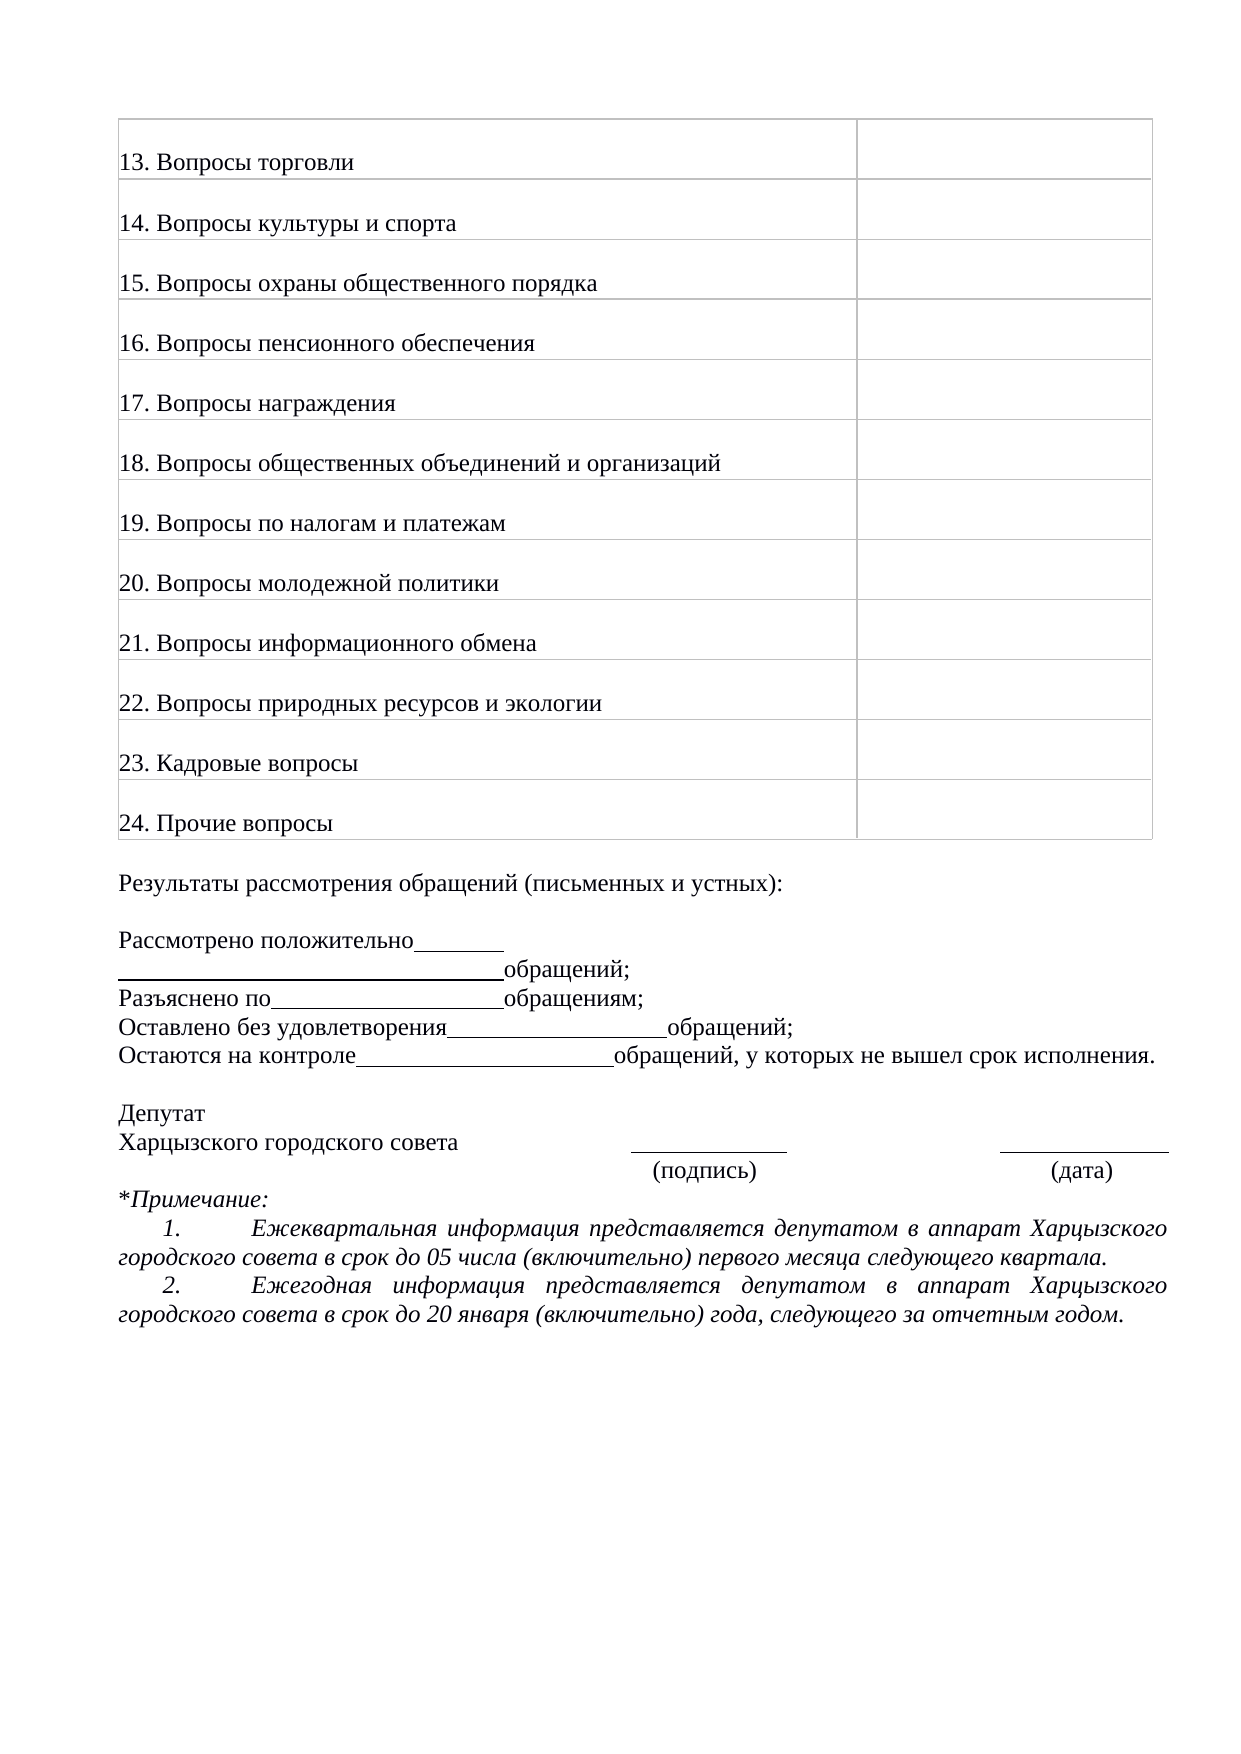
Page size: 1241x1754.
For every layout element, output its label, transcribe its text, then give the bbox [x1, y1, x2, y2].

table_cell 14. Вопросы культуры и спорта [119, 180, 856, 238]
table_cell [858, 719, 1152, 779]
table_cell [858, 419, 1152, 478]
table_cell [858, 479, 1152, 538]
text (подпись) (дата) [177, 1156, 1181, 1184]
table_cell 19. Вопросы по налогам и платежам [119, 480, 856, 538]
table_cell [856, 779, 1152, 839]
table_header 13. Вопросы торговли [119, 120, 856, 178]
table_cell [858, 359, 1152, 418]
table_cell 22. Вопросы природных ресурсов и экологии [119, 660, 856, 719]
text Рассмотрено положительно обращений; Разъяснено по обращениям; [118, 926, 704, 1012]
table_cell [858, 599, 1152, 659]
list Ежеквартальная информация представляется депутатом в аппарат Харцызского городского совета в срок до 05 числа (включительно) первого месяца следующего квартала. [118, 1213, 1170, 1271]
text Результаты рассмотрения обращений (письменных и устных): [118, 868, 1181, 897]
table_header [858, 120, 1152, 178]
table_cell 18. Вопросы общественных объединений и организаций [119, 420, 856, 478]
table_cell [858, 239, 1152, 298]
table_cell 15. Вопросы охраны общественного порядка [119, 240, 856, 298]
table_cell 21. Вопросы информационного обмена [119, 600, 856, 659]
table_cell [858, 298, 1152, 358]
text *Примечание: [118, 1184, 1181, 1213]
table_cell [858, 539, 1152, 599]
table_cell 20. Вопросы молодежной политики [119, 540, 856, 599]
table_cell 24. Прочие вопросы [119, 780, 856, 839]
table_cell [858, 178, 1152, 238]
text Харцызского городского совета [118, 1127, 1181, 1156]
table_cell 23. Кадровые вопросы [119, 720, 856, 779]
table_cell 16. Вопросы пенсионного обеспечения [119, 300, 856, 358]
list Ежегодная информация представляется депутатом в аппарат Харцызского городского совета в срок до 20 января (включительно) года, следующего за отчетным годом. [118, 1271, 1170, 1328]
table_cell [858, 659, 1152, 719]
text Депутат [118, 1098, 1181, 1127]
table_cell 17. Вопросы награждения [119, 360, 856, 418]
text Остаются на контроле обращений, у которых не вышел срок исполнения. [118, 1041, 1181, 1069]
text Оставлено без удовлетворения обращений; [118, 1012, 1181, 1041]
